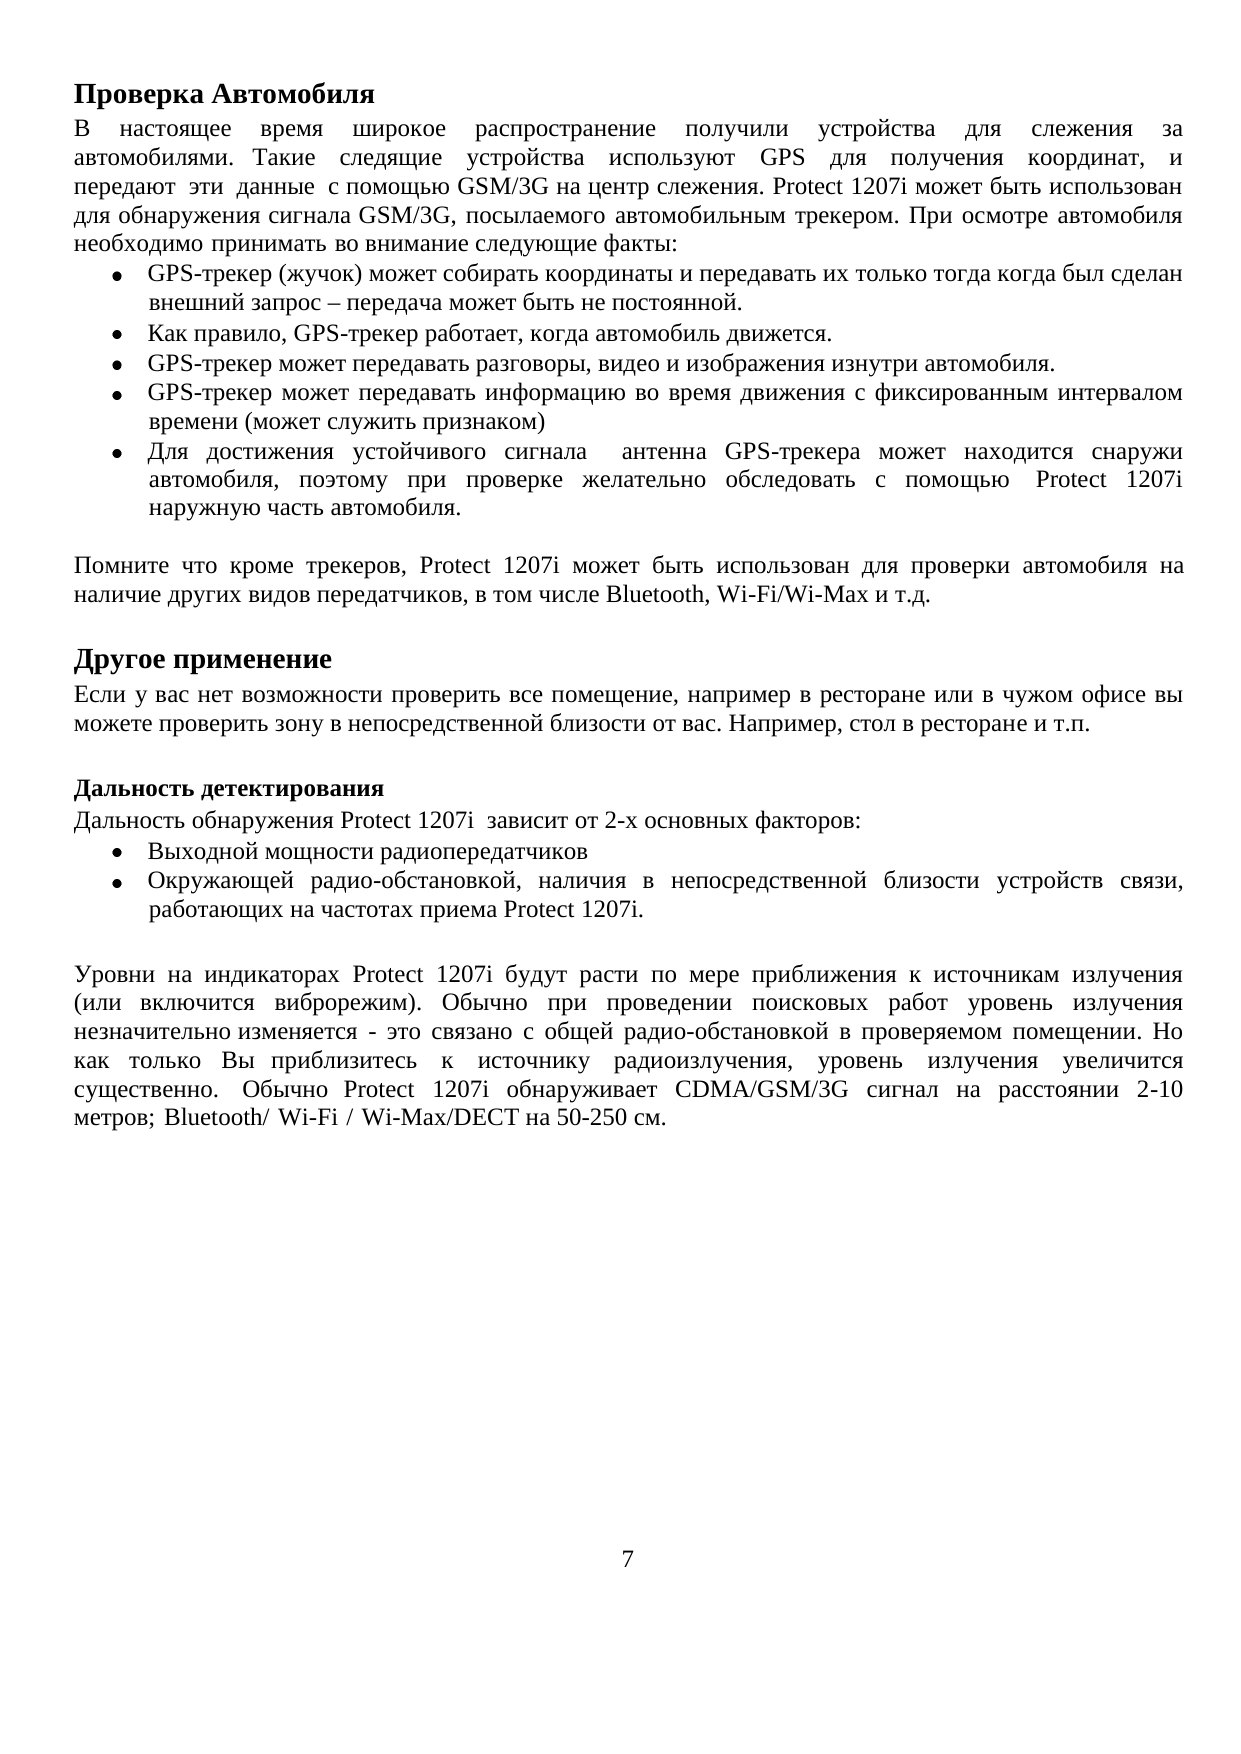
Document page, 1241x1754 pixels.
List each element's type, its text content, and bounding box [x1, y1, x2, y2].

picture [111, 435, 135, 466]
text 7 [621, 1544, 1184, 1573]
text GPS-трекер может передавать разговоры, видео и изображения изнутри автомобиля. [147, 348, 1184, 377]
text Если у вас нет возможности проверить все помещение, например в ресторане или в чужом офисе вы можете проверить зону в непосредственной близости от вас. Например, стол в ресторане и т.п. [74, 679, 1187, 737]
text Окружающей радио-обстановкой, наличия в непосредственной близости устройств связи, работающих на частотах приема Protect 1207i. [147, 866, 1187, 922]
text Уровни на индикаторах Protect 1207i будут расти по мере приближения к источникам излучения (или включится виброрежим). Обычно при проведении поисковых работ уровень излучения незначительно изменяется - это связано с общей радио-обстановкой в проверяемом помещении. Но как только Вы приблизитесь к источнику радиоизлучения, уровень излучения увеличится существенно. Обычно Protect 1207i обнаруживает CDMA/GSM/3G сигнал на расстоянии 2-10 метров; Bluetooth/ Wi-Fi / Wi-Max/DECT на 50-250 см. [74, 959, 1183, 1131]
picture [111, 257, 135, 289]
picture [111, 864, 135, 896]
text В настоящее время широкое распространение получили устройства для слежения за автомобилями. Такие следящие устройства используют GPS для получения координат, и передают эти данные с помощью GSM/3G на центр слежения. Protect 1207i может быть использован для обнаружения сигнала GSM/3G, посылаемого автомобильным трекером. При осмотре автомобиля необходимо принимать во внимание следующие факты: [74, 113, 1183, 257]
text Другое применение [74, 641, 1184, 674]
text GPS-трекер может передавать информацию во время движения с фиксированным интервалом времени (может служить признаком) [147, 378, 1187, 434]
text Проверка Автомобиля [74, 76, 1184, 109]
text Дальность детектирования [74, 773, 1184, 802]
picture [111, 316, 135, 408]
text Как правило, GPS-трекер работает, когда автомобиль движется. [147, 318, 1184, 347]
text Помните что кроме трекеров, Protect 1207i может быть использован для проверки автомобиля на наличие других видов передатчиков, в том числе Bluetooth, Wi-Fi/Wi-Max и т.д. [74, 550, 1187, 608]
text Дальность обнаружения Protect 1207i зависит от 2-х основных факторов: Выходной мощности радиопередатчиков [74, 805, 866, 864]
text Для достижения устойчивого сигнала антенна GPS-трекера может находится снаружи автомобиля, поэтому при проверке желательно обследовать с помощью Protect 1207i наружную часть автомобиля. [147, 437, 1183, 521]
text GPS-трекер (жучок) может собирать координаты и передавать их только тогда когда был сделан внешний запрос – передача может быть не постоянной. [147, 259, 1186, 316]
